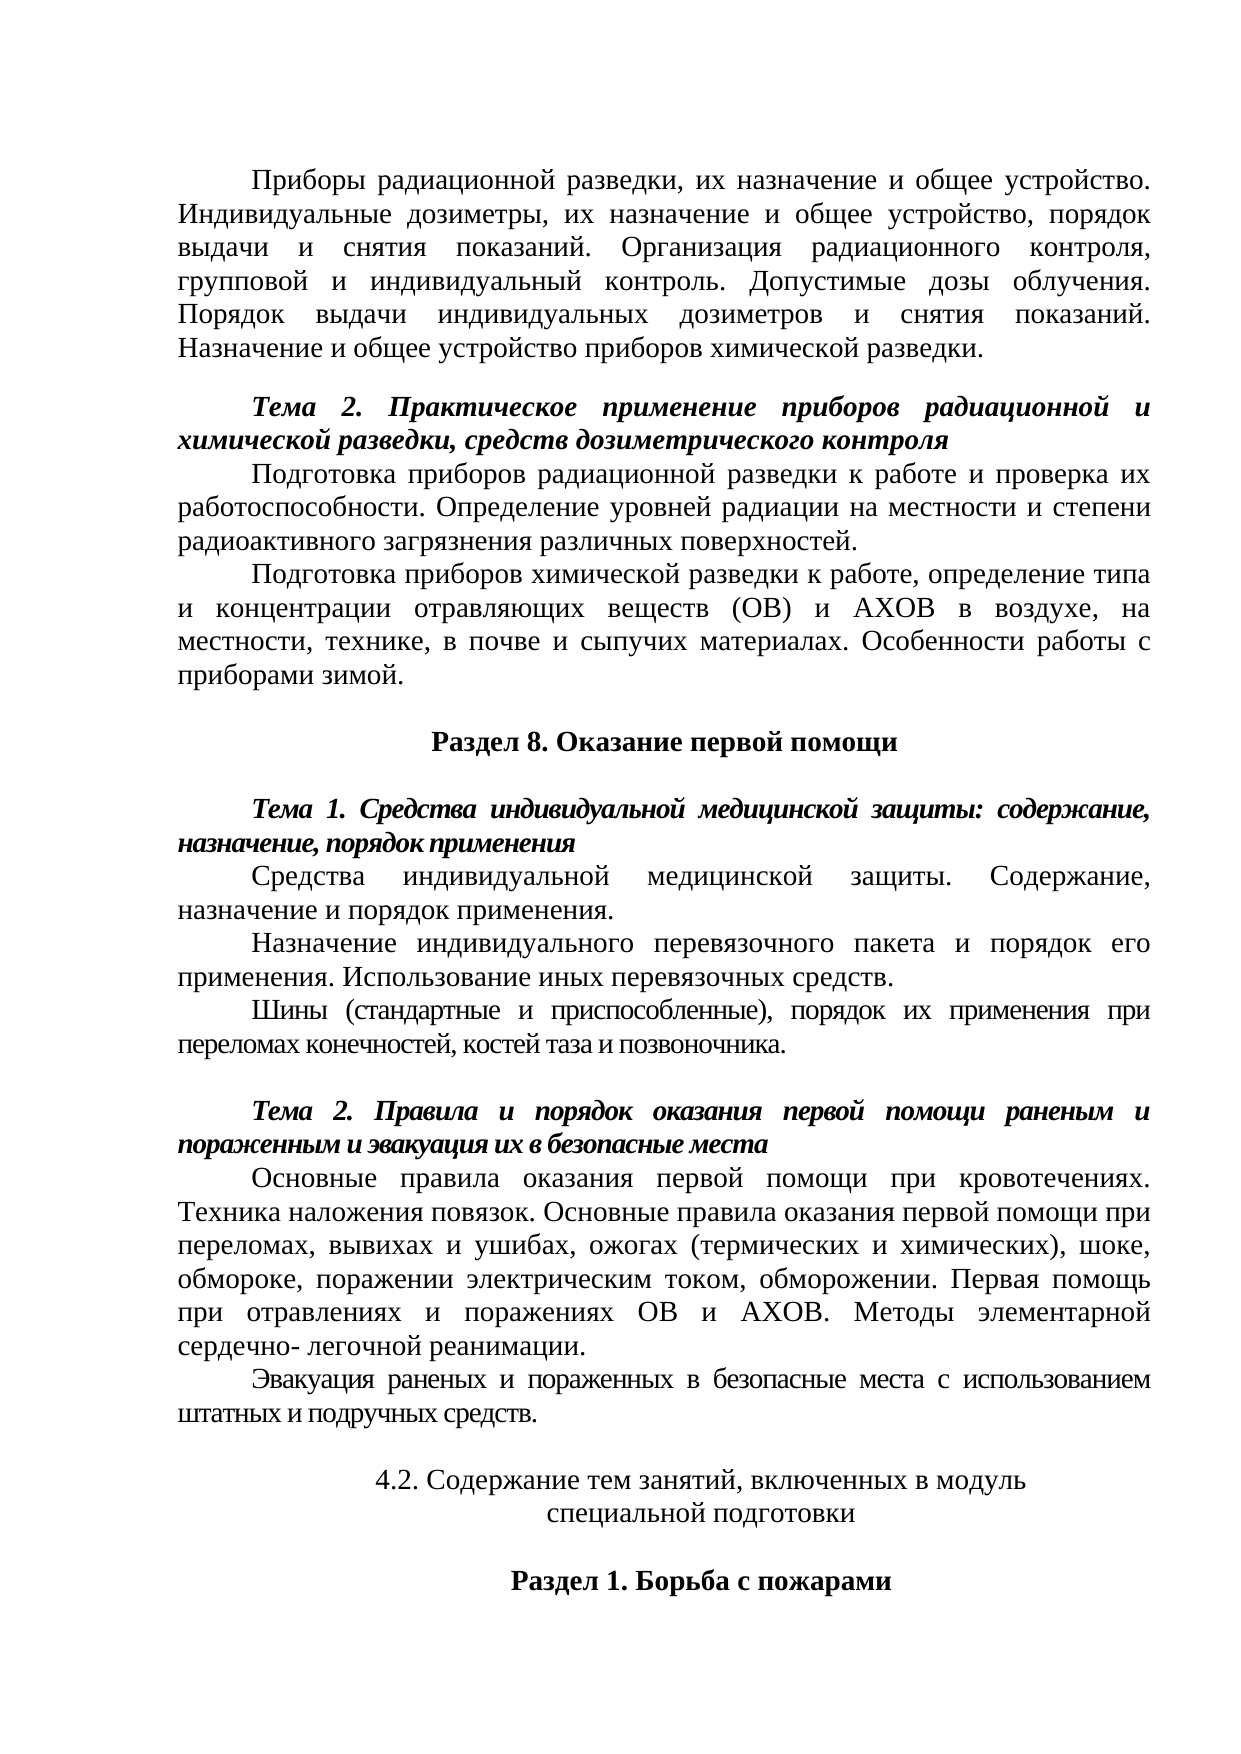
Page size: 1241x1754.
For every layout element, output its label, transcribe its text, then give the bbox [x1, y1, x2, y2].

text Тема 1. Средства индивидуальной медицинской защиты: содержание, назначение, порядок применения [177, 791, 1152, 858]
text специальной подготовки [177, 1496, 1152, 1529]
text Назначение индивидуального перевязочного пакета и порядок его применения. Использование иных перевязочных средств. [177, 925, 1152, 992]
text Средства индивидуальной медицинской защиты. Содержание, назначение и порядок применения. [177, 858, 1152, 925]
text Тема 2. Практическое применение приборов радиационной и химической разведки, средств дозиметрического контроля [177, 389, 1152, 456]
text Основные правила оказания первой помощи при кровотечениях. Техника наложения повязок. Основные правила оказания первой помощи при переломах, вывихах и ушибах, ожогах (термических и химических), шоке, обмороке, поражении электрическим током, обморожении. Первая помощь при отравлениях и поражениях ОВ и АХОВ. Методы элементарной сердечно- легочной реанимации. [177, 1160, 1152, 1361]
text Подготовка приборов химической разведки к работе, определение типа и концентрации отравляющих веществ (ОВ) и АХОВ в воздухе, на местности, технике, в почве и сыпучих материалах. Особенности работы с приборами зимой. [177, 556, 1152, 691]
text Шины (стандартные и приспособленные), порядок их применения при переломах конечностей, костей таза и позвоночника. [177, 992, 1152, 1059]
text Тема 2. Правила и порядок оказания первой помощи раненым и пораженным и эвакуация их в безопасные места [177, 1093, 1152, 1160]
text Раздел 8. Оказание первой помощи [177, 724, 1152, 758]
text Приборы радиационной разведки, их назначение и общее устройство. Индивидуальные дозиметры, их назначение и общее устройство, порядок выдачи и снятия показаний. Организация радиационного контроля, групповой и индивидуальный контроль. Допустимые дозы облучения. Порядок выдачи индивидуальных дозиметров и снятия показаний. Назначение и общее устройство приборов химической разведки. [177, 162, 1152, 364]
text 4.2. Содержание тем занятий, включенных в модуль [177, 1462, 1152, 1496]
text Раздел 1. Борьба с пожарами [177, 1563, 1152, 1596]
text Эвакуация раненых и пораженных в безопасные места с использованием штатных и подручных средств. [177, 1361, 1152, 1428]
text Подготовка приборов радиационной разведки к работе и проверка их работоспособности. Определение уровней радиации на местности и степени радиоактивного загрязнения различных поверхностей. [177, 456, 1152, 556]
